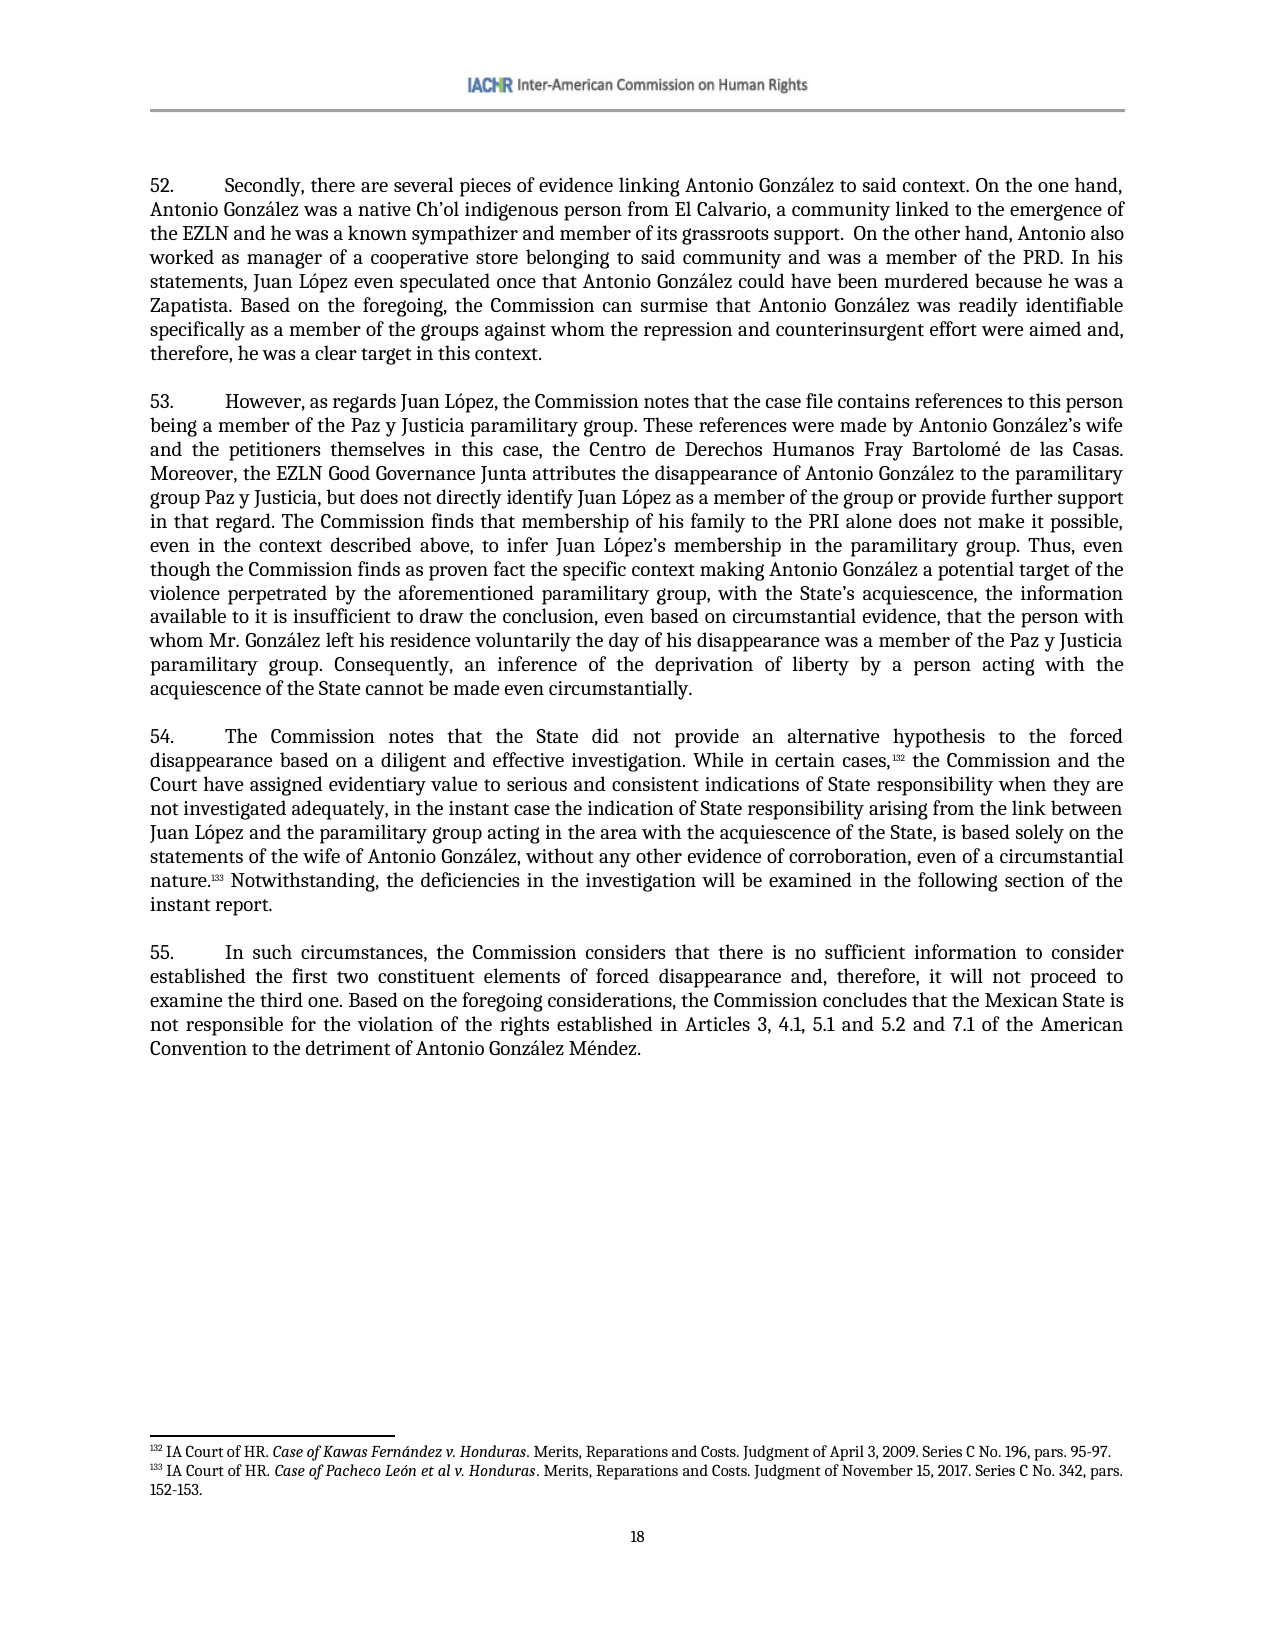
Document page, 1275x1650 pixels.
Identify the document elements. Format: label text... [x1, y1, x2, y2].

list Secondly, there are several pieces of evidence linking Antonio González to said context. On the one hand, Antonio González was a native Ch’ol indigenous person from El Calvario, a community linked to the emergence of the EZLN and he was a known sympathizer and member of its grassroots support. On the other hand, Antonio also worked as manager of a cooperative store belonging to said community and was a member of the PRD. In his statements, Juan López even speculated once that Antonio González could have been murdered because he was a Zapatista. Based on the foregoing, the Commission can surmise that Antonio González was readily identifiable specifically as a member of the groups against whom the repression and counterinsurgent effort were aimed and, therefore, he was a clear target in this context. [150, 174, 1125, 366]
list In such circumstances, the Commission considers that there is no sufficient information to consider established the first two constituent elements of forced disappearance and, therefore, it will not proceed to examine the third one. Based on the foregoing considerations, the Commission concludes that the Mexican State is not responsible for the violation of the rights established in Articles 3, 4.1, 5.1 and 5.2 and 7.1 of the American Convention to the detriment of Antonio González Méndez. [150, 941, 1125, 1060]
picture [456, 75, 819, 95]
list However, as regards Juan López, the Commission notes that the case file contains references to this person being a member of the Paz y Justicia paramilitary group. These references were made by Antonio González’s wife and the petitioners themselves in this case, the Centro de Derechos Humanos Fray Bartolomé de las Casas. Moreover, the EZLN Good Governance Junta attributes the disappearance of Antonio González to the paramilitary group Paz y Justicia, but does not directly identify Juan López as a member of the group or provide further support in that regard. The Commission finds that membership of his family to the PRI alone does not make it possible, even in the context described above, to infer Juan López’s membership in the paramilitary group. Thus, even though the Commission finds as proven fact the specific context making Antonio González a potential target of the violence perpetrated by the aforementioned paramilitary group, with the State’s acquiescence, the information available to it is insufficient to draw the conclusion, even based on circumstantial evidence, that the person with whom Mr. González left his residence voluntarily the day of his disappearance was a member of the Paz y Justicia paramilitary group. Consequently, an inference of the deprivation of liberty by a person acting with the acquiescence of the State cannot be made even circumstantially. [150, 389, 1125, 701]
list The Commission notes that the State did not provide an alternative hypothesis to the forced disappearance based on a diligent and effective investigation. While in certain cases, the Commission and the Court have assigned evidentiary value to serious and consistent indications of State responsibility when they are not investigated adequately, in the instant case the indication of State responsibility arising from the link between Juan López and the paramilitary group acting in the area with the acquiescence of the State, is based solely on the statements of the wife of Antonio González, without any other evidence of corroboration, even of a circumstantial nature. Notwithstanding, the deficiencies in the investigation will be examined in the following section of the instant report. [150, 725, 1125, 917]
